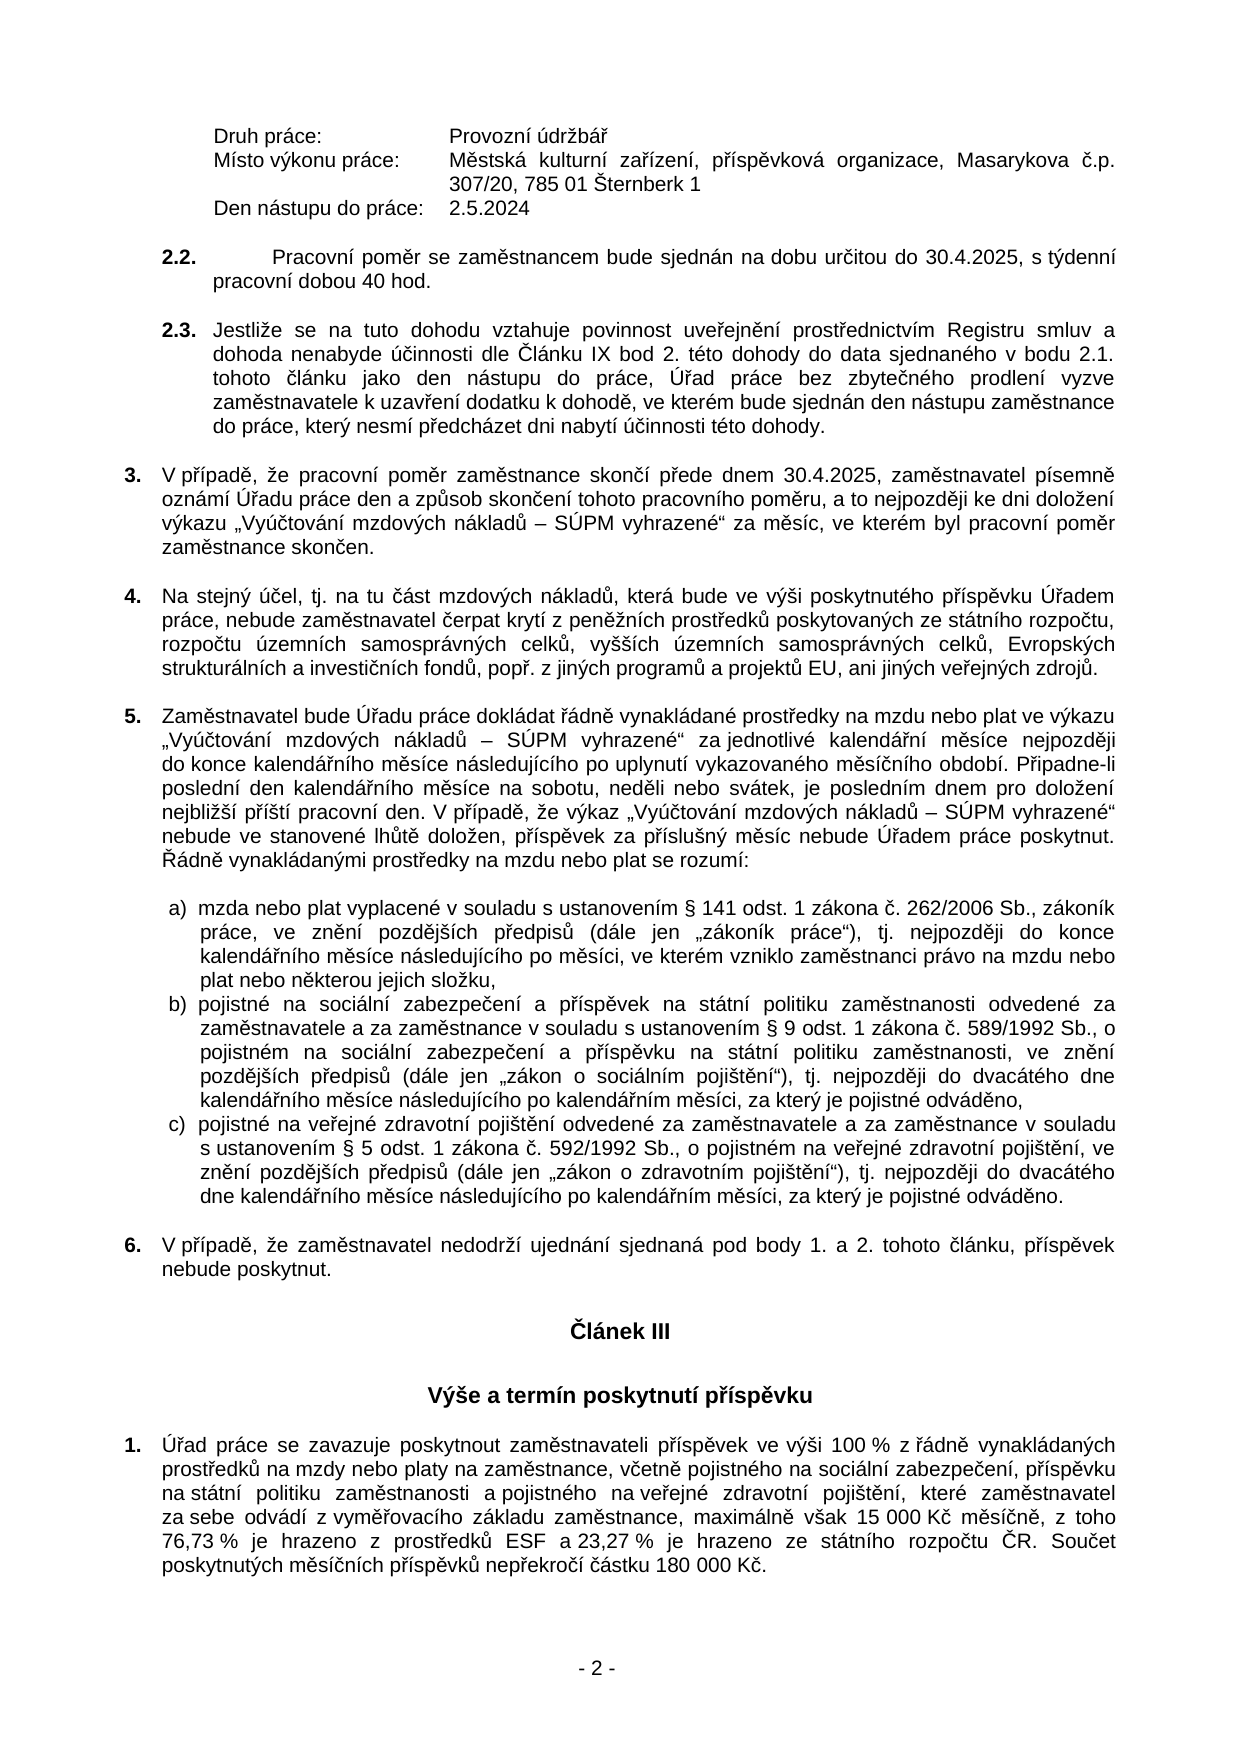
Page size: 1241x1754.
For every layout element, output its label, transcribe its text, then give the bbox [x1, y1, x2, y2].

text Výše a termín poskytnutí příspěvku [124, 1382, 1116, 1408]
text Článek III [124, 1318, 1116, 1344]
list Jestliže se na tuto dohodu vztahuje povinnost uveřejnění prostřednictvím Registru smluv a dohoda nenabyde účinnosti dle Článku IX bod 2. této dohody do data sjednaného v bodu 2.1. tohoto článku jako den nástupu do práce, Úřad práce bez zbytečného prodlení vyzve zaměstnavatele k uzavření dodatku k dohodě, ve kterém bude sjednán den nástupu zaměstnance do práce, který nesmí předcházet dni nabytí účinnosti této dohody. [162, 318, 1116, 438]
text V případě, že pracovní poměr zaměstnance skončí přede dnem 30.4.2025, zaměstnavatel písemně oznámí Úřadu práce den a způsob skončení tohoto pracovního poměru, a to nejpozději ke dni doložení výkazu „Vyúčtování mzdových nákladů – SÚPM vyhrazené“ za měsíc, ve kterém byl pracovní poměr zaměstnance skončen. [124, 463, 1116, 558]
list Pracovní poměr se zaměstnancem bude sjednán na dobu určitou do 30.4.2025, s týdenní pracovní dobou 40 hod. [162, 245, 1116, 293]
list pojistné na sociální zabezpečení a příspěvek na státní politiku zaměstnanosti odvedené za zaměstnavatele a za zaměstnance v souladu s ustanovením § 9 odst. 1 zákona č. 589/1992 Sb., o pojistném na sociální zabezpečení a příspěvku na státní politiku zaměstnanosti, ve znění pozdějších předpisů (dále jen „zákon o sociálním pojištění“), tj. nejpozději do dvacátého dne kalendářního měsíce následujícího po kalendářním měsíci, za který je pojistné odváděno, [168, 992, 1116, 1112]
list pojistné na veřejné zdravotní pojištění odvedené za zaměstnavatele a za zaměstnance v souladu s ustanovením § 5 odst. 1 zákona č. 592/1992 Sb., o pojistném na veřejné zdravotní pojištění, ve znění pozdějších předpisů (dále jen „zákon o zdravotním pojištění“), tj. nejpozději do dvacátého dne kalendářního měsíce následujícího po kalendářním měsíci, za který je pojistné odváděno. [168, 1112, 1116, 1207]
text Místo výkonu práce: Městská kulturní zařízení, příspěvková organizace, Masarykova č.p. 307/20, 785 01 Šternberk 1 [213, 148, 1116, 196]
text V případě, že zaměstnavatel nedodrží ujednání sjednaná pod body 1. a 2. tohoto článku, příspěvek nebude poskytnut. [124, 1232, 1116, 1280]
text Druh práce: Provozní údržbář [213, 124, 1116, 148]
text Den nástupu do práce: 2.5.2024 [213, 196, 1116, 220]
text Na stejný účel, tj. na tu část mzdových nákladů, která bude ve výši poskytnutého příspěvku Úřadem práce, nebude zaměstnavatel čerpat krytí z peněžních prostředků poskytovaných ze státního rozpočtu, rozpočtu územních samosprávných celků, vyšších územních samosprávných celků, Evropských strukturálních a investičních fondů, popř. z jiných programů a projektů EU, ani jiných veřejných zdrojů. [124, 583, 1116, 679]
list Úřad práce se zavazuje poskytnout zaměstnavateli příspěvek ve výši 100 % z řádně vynakládaných prostředků na mzdy nebo platy na zaměstnance, včetně pojistného na sociální zabezpečení, příspěvku na státní politiku zaměstnanosti a pojistného na veřejné zdravotní pojištění, které zaměstnavatel za sebe odvádí z vyměřovacího základu zaměstnance, maximálně však 15 000 Kč měsíčně, z toho 76,73 % je hrazeno z prostředků ESF a 23,27 % je hrazeno ze státního rozpočtu ČR. Součet poskytnutých měsíčních příspěvků nepřekročí částku 180 000 Kč. [124, 1433, 1116, 1577]
list Zaměstnavatel bude Úřadu práce dokládat řádně vynakládané prostředky na mzdu nebo plat ve výkazu „Vyúčtování mzdových nákladů – SÚPM vyhrazené“ za jednotlivé kalendářní měsíce nejpozději do konce kalendářního měsíce následujícího po uplynutí vykazovaného měsíčního období. Připadne-li poslední den kalendářního měsíce na sobotu, neděli nebo svátek, je posledním dnem pro doložení nejbližší příští pracovní den. V případě, že výkaz „Vyúčtování mzdových nákladů – SÚPM vyhrazené“ nebude ve stanovené lhůtě doložen, příspěvek za příslušný měsíc nebude Úřadem práce poskytnut. Řádně vynakládanými prostředky na mzdu nebo plat se rozumí: [124, 704, 1116, 872]
list mzda nebo plat vyplacené v souladu s ustanovením § 141 odst. 1 zákona č. 262/2006 Sb., zákoník práce, ve znění pozdějších předpisů (dále jen „zákoník práce“), tj. nejpozději do konce kalendářního měsíce následujícího po měsíci, ve kterém vzniklo zaměstnanci právo na mzdu nebo plat nebo některou jejich složku, [168, 896, 1116, 992]
